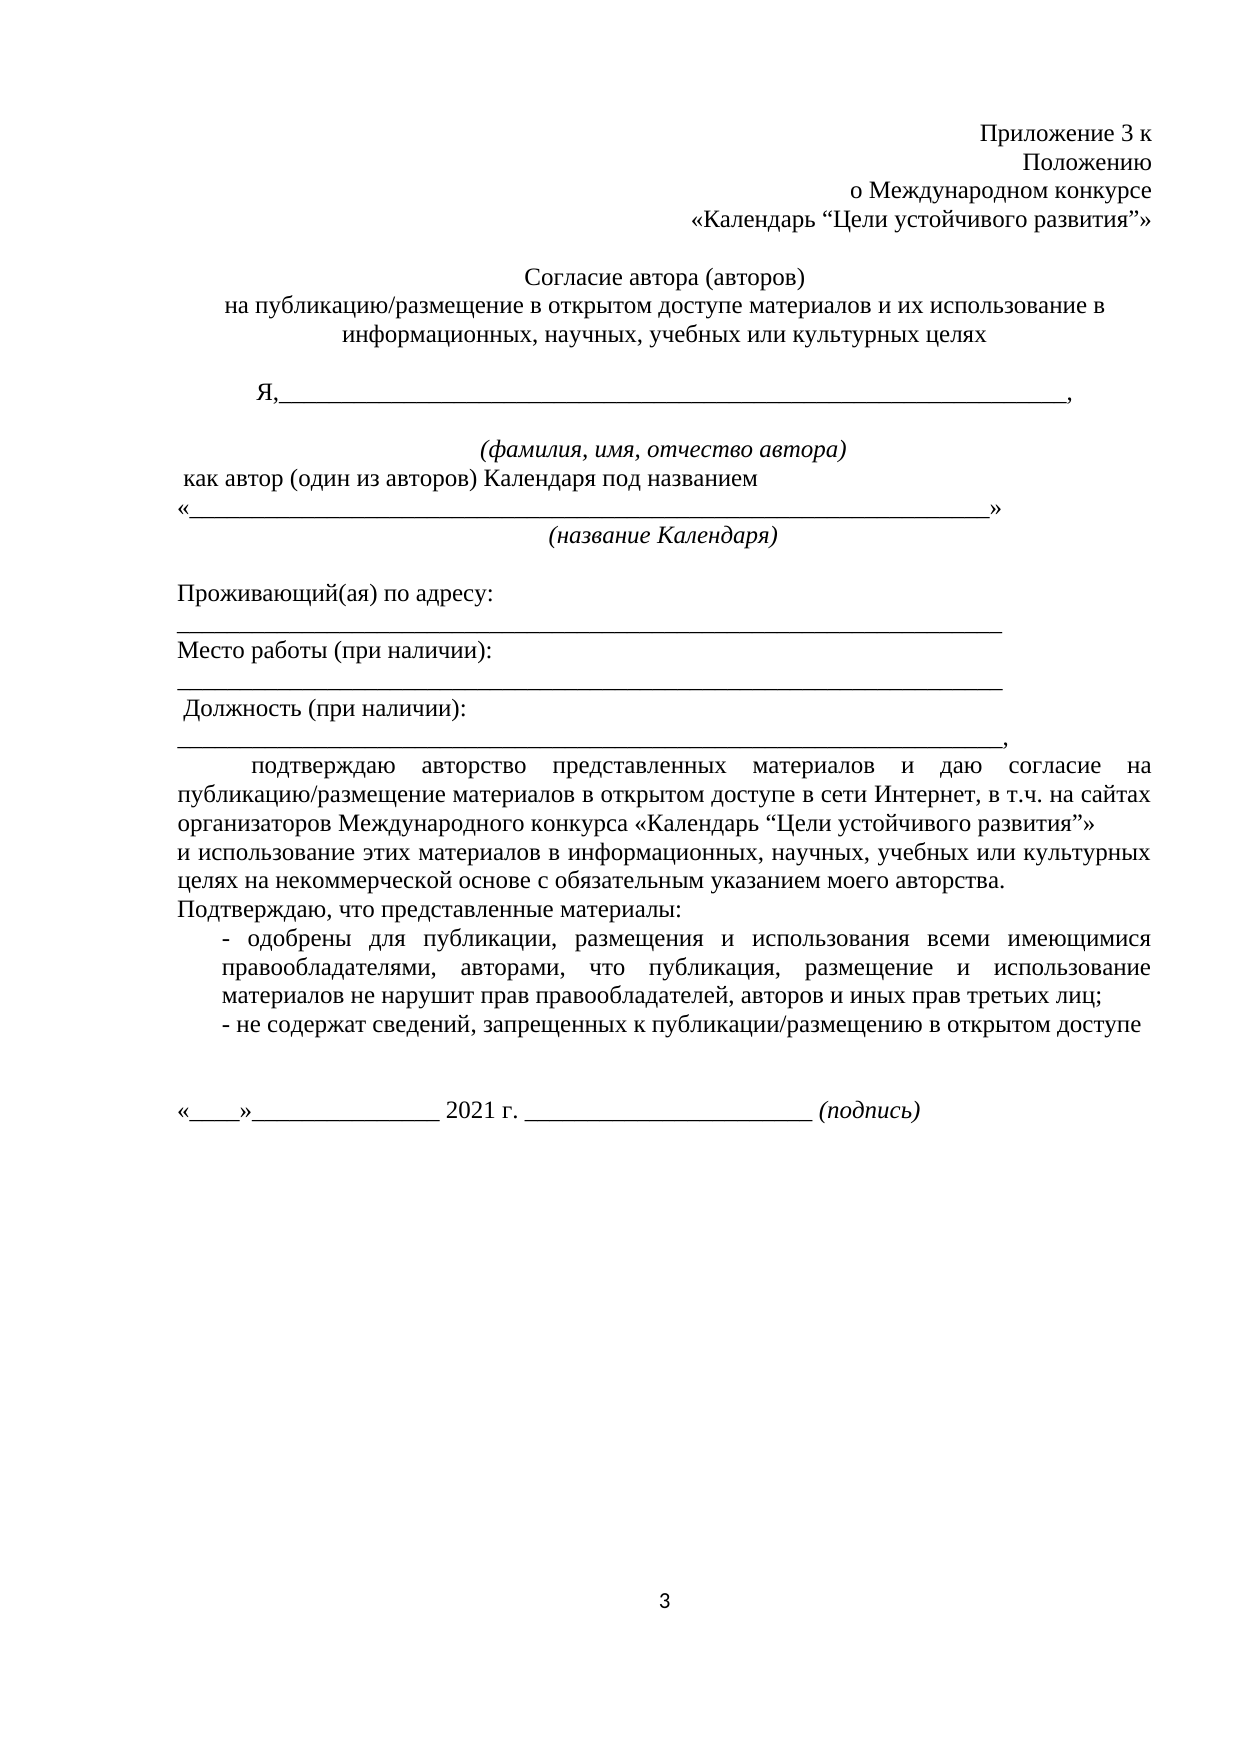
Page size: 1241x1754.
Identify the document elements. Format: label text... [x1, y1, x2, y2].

text (название Календаря) [177, 521, 1152, 549]
text Приложение 3 к [177, 118, 1152, 147]
text как автор (один из авторов) Календаря под названием [177, 463, 1152, 492]
text и использование этих материалов в информационных, научных, учебных или культурных целях на некоммерческой основе с обязательным указанием моего авторства. [177, 837, 1152, 894]
text Согласие автора (авторов) [177, 262, 1152, 291]
text Место работы (при наличии): __________________________________________________________________ [177, 636, 1152, 693]
text о Международном конкурсе [177, 176, 1152, 204]
text подтверждаю авторство представленных материалов и даю согласие на публикацию/размещение материалов в открытом доступе в сети Интернет, в т.ч. на сайтах организаторов Международного конкурса «Календарь “Цели устойчивого развития”» [177, 751, 1152, 837]
text __________________________________________________________________ [177, 607, 1152, 636]
text Должность (при наличии): __________________________________________________________________, [177, 693, 1152, 751]
text - не содержат сведений, запрещенных к публикации/размещению в открытом доступе [222, 1009, 1152, 1038]
text - одобрены для публикации, размещения и использования всеми имеющимися правообладателями, авторами, что публикация, размещение и использование материалов не нарушит прав правообладателей, авторов и иных прав третьих лиц; [222, 923, 1152, 1009]
text Я,_______________________________________________________________, [177, 377, 1152, 406]
text «____»_______________ 2021 г. _______________________ (подпись) [177, 1096, 1152, 1124]
text «________________________________________________________________» [177, 492, 1152, 521]
text на публикацию/размещение в открытом доступе материалов и их использование в информационных, научных, учебных или культурных целях [177, 291, 1152, 348]
text «Календарь “Цели устойчивого развития”» [177, 204, 1152, 233]
text Положению [177, 147, 1152, 176]
text Проживающий(ая) по адресу: [177, 578, 1152, 607]
text Подтверждаю, что представленные материалы: [177, 894, 1152, 923]
text (фамилия, имя, отчество автора) [177, 406, 1152, 463]
